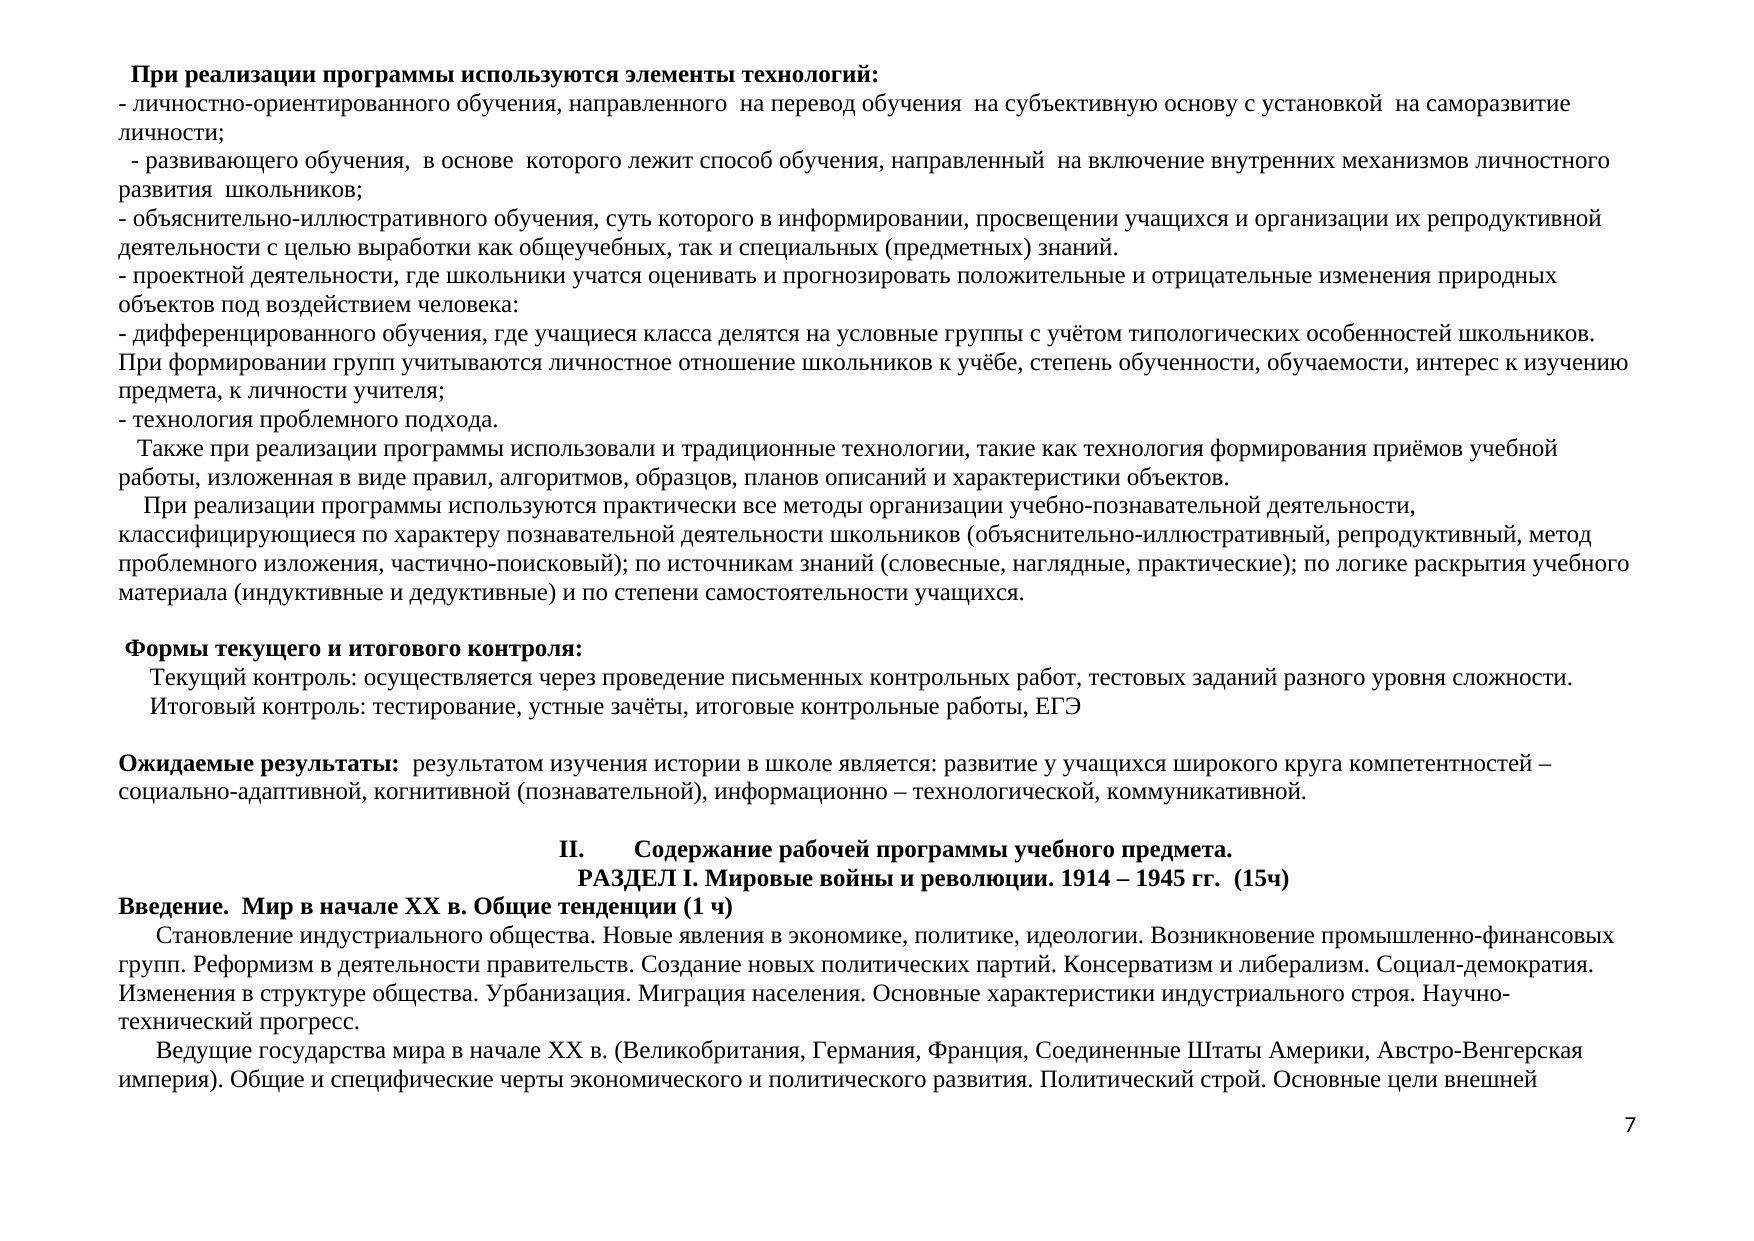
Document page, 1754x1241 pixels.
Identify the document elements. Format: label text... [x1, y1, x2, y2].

text При реализации программы используются элементы технологий: [118, 59, 1636, 88]
text - дифференцированного обучения, где учащиеся класса делятся на условные группы с учётом типологических особенностей школьников. При формировании групп учитываются личностное отношение школьников к учёбе, степень обученности, обучаемости, интерес к изучению предмета, к личности учителя; [118, 318, 1636, 404]
text Также при реализации программы использовали и традиционные технологии, такие как технология формирования приёмов учебной работы, изложенная в виде правил, алгоритмов, образцов, планов описаний и характеристики объектов. [118, 433, 1636, 490]
text - технология проблемного подхода. [118, 404, 1636, 433]
text Текущий контроль: осуществляется через проведение письменных контрольных работ, тестовых заданий разного уровня сложности. [118, 662, 1636, 691]
text При реализации программы используются практически все методы организации учебно-познавательной деятельности, классифицирующиеся по характеру познавательной деятельности школьников (объяснительно-иллюстративный, репродуктивный, метод проблемного изложения, частично-поисковый); по источникам знаний (словесные, наглядные, практические); по логике раскрытия учебного материала (индуктивные и дедуктивные) и по степени самостоятельности учащихся. [118, 490, 1636, 605]
text Ожидаемые результаты: результатом изучения истории в школе является: развитие у учащихся широкого круга компетентностей – социально-адаптивной, когнитивной (познавательной), информационно – технологической, коммуникативной. [118, 748, 1636, 805]
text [118, 920, 1636, 1093]
text РАЗДЕЛ I. Мировые войны и революции. 1914 – 1945 гг. (15ч) [231, 863, 1636, 891]
text - объяснительно-иллюстративного обучения, суть которого в информировании, просвещении учащихся и организации их репродуктивной деятельности с целью выработки как общеучебных, так и специальных (предметных) знаний. [118, 203, 1636, 260]
list Содержание рабочей программы учебного предмета. [156, 834, 1636, 863]
text - проектной деятельности, где школьники учатся оценивать и прогнозировать положительные и отрицательные изменения природных объектов под воздействием человека: [118, 260, 1636, 318]
text - развивающего обучения, в основе которого лежит способ обучения, направленный на включение внутренних механизмов личностного развития школьников; [118, 145, 1636, 203]
text Введение. Мир в начале XX в. Общие тенденции (1 ч) [118, 891, 1636, 920]
text - личностно-ориентированного обучения, направленного на перевод обучения на субъективную основу с установкой на саморазвитие личности; [118, 88, 1636, 145]
text Формы текущего и итогового контроля: [118, 633, 1636, 662]
text Итоговый контроль: тестирование, устные зачёты, итоговые контрольные работы, ЕГЭ [118, 691, 1636, 720]
